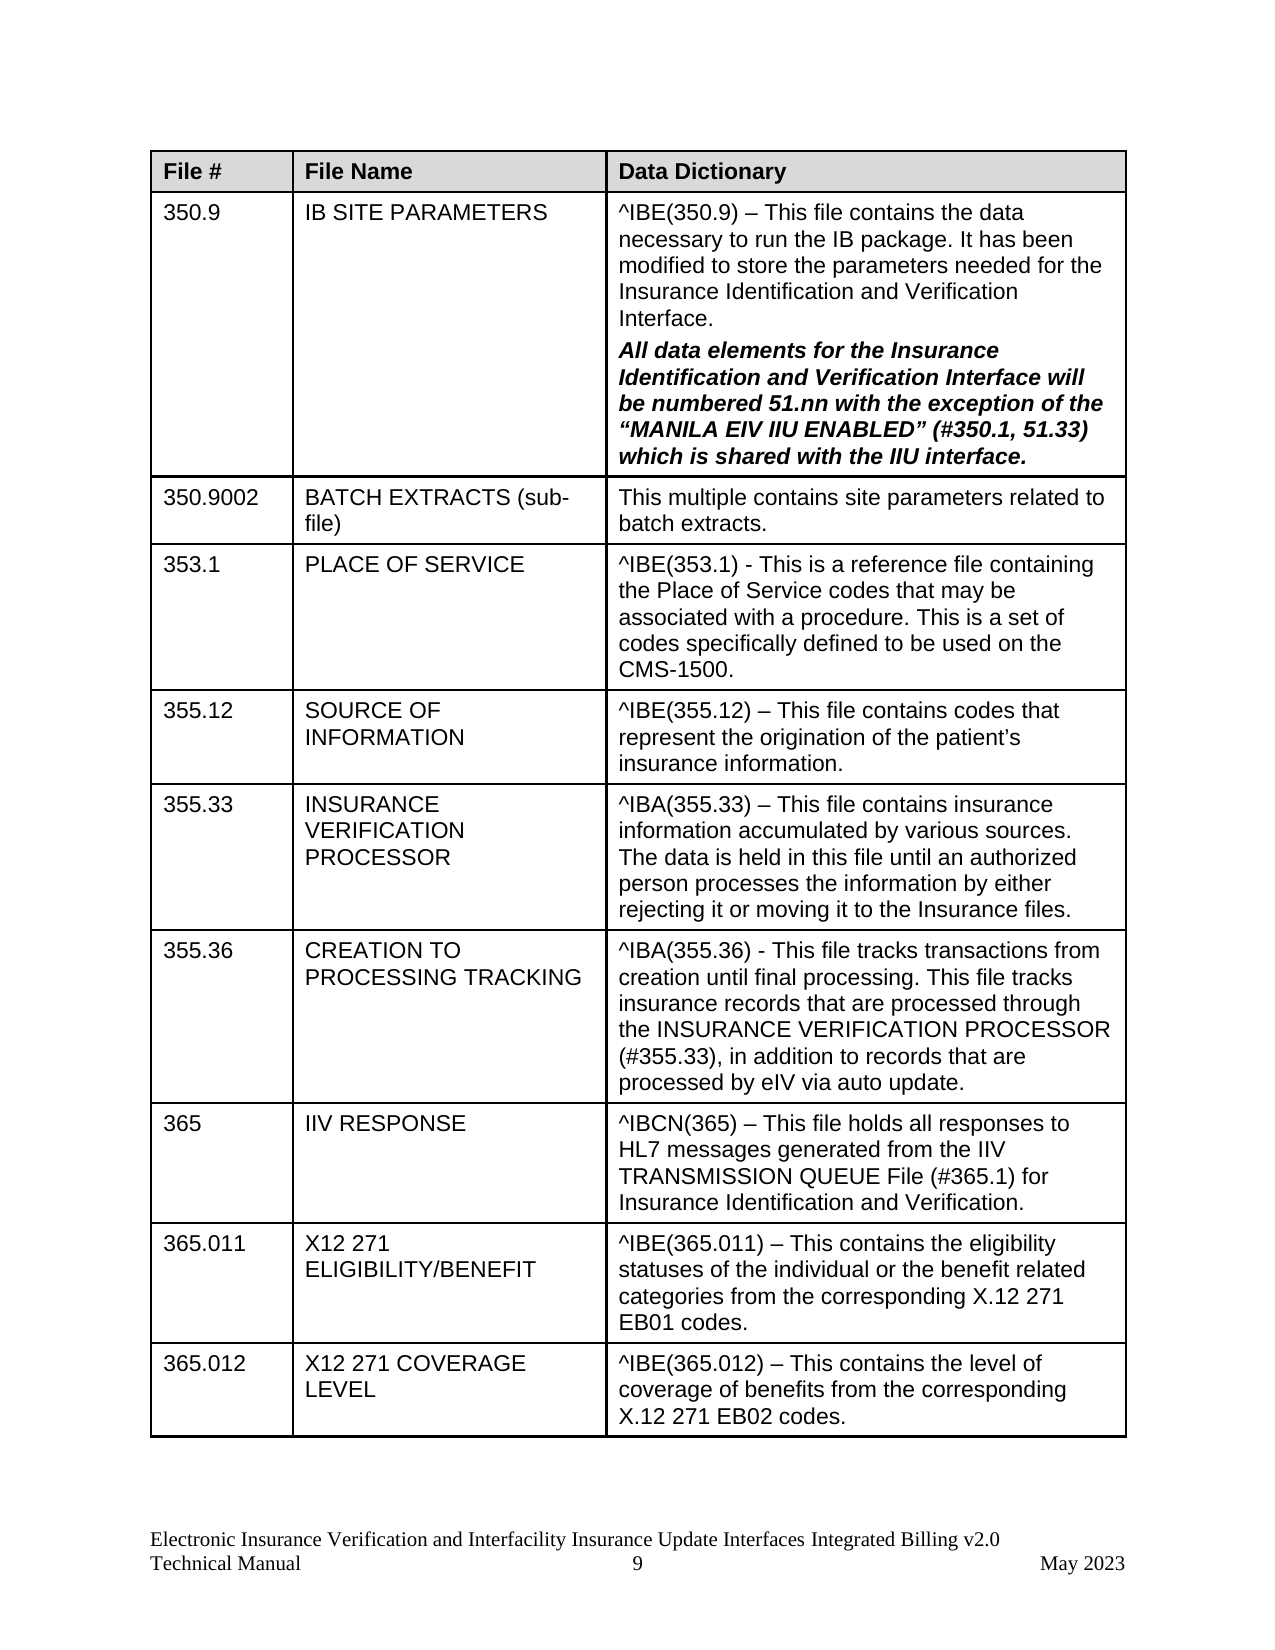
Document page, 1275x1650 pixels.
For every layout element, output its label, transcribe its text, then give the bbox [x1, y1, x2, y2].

table_cell ^IBE(365.012) – This contains the level of coverage of benefits from the corresponding X.12 271 EB02 codes. [608, 1344, 1125, 1435]
table_cell BATCH EXTRACTS (sub-file) [294, 478, 605, 543]
table_cell CREATION TO PROCESSING TRACKING [294, 931, 605, 1102]
table_cell 365 [152, 1104, 292, 1222]
table_header File Name [294, 152, 605, 191]
table_cell INSURANCE VERIFICATION PROCESSOR [294, 785, 605, 929]
table_cell 355.12 [152, 691, 292, 783]
table_cell ^IBE(355.12) – This file contains codes that represent the origination of the patient’s insurance information. [608, 691, 1125, 783]
table_cell IB SITE PARAMETERS [294, 193, 605, 475]
table_cell PLACE OF SERVICE [294, 545, 605, 689]
table_header File # [152, 152, 292, 191]
table_cell IIV RESPONSE [294, 1104, 605, 1222]
table_cell 350.9 [152, 193, 292, 475]
table_cell ^IBA(355.36) - This file tracks transactions from creation until final processing. This file tracks insurance records that are processed through the INSURANCE VERIFICATION PROCESSOR (#355.33), in addition to records that are processed by eIV via auto update. [608, 931, 1125, 1102]
table_cell 350.9002 [152, 478, 292, 543]
table_cell ^IBA(355.33) – This file contains insurance information accumulated by various sources. The data is held in this file until an authorized person processes the information by either rejecting it or moving it to the Insurance files. [608, 785, 1125, 929]
table_cell X12 271 ELIGIBILITY/BENEFIT [294, 1224, 605, 1342]
table_cell 353.1 [152, 545, 292, 689]
table_cell ^IBE(365.011) – This contains the eligibility statuses of the individual or the benefit related categories from the corresponding X.12 271 EB01 codes. [608, 1224, 1125, 1342]
table_header Data Dictionary [608, 152, 1125, 191]
table_cell X12 271 COVERAGE LEVEL [294, 1344, 605, 1435]
table_cell 365.011 [152, 1224, 292, 1342]
table_cell ^IBCN(365) – This file holds all responses to HL7 messages generated from the IIV TRANSMISSION QUEUE File (#365.1) for Insurance Identification and Verification. [608, 1104, 1125, 1222]
table_cell ^IBE(350.9) – This file contains the data necessary to run the IB package. It has been modified to store the parameters needed for the Insurance Identification and Verification Interface. All data elements for the Insurance Identification and Verification Interface will be numbered 51.nn with the exception of the “MANILA EIV IIU ENABLED” (#350.1, 51.33) which is shared with the IIU interface. [608, 193, 1125, 475]
table_cell SOURCE OF INFORMATION [294, 691, 605, 783]
table_cell ^IBE(353.1) - This is a reference file containing the Place of Service codes that may be associated with a procedure. This is a set of codes specifically defined to be used on the CMS-1500. [608, 545, 1125, 689]
table_cell 355.33 [152, 785, 292, 929]
table_cell 365.012 [152, 1344, 292, 1435]
table_cell 355.36 [152, 931, 292, 1102]
table_cell This multiple contains site parameters related to batch extracts. [608, 478, 1125, 543]
